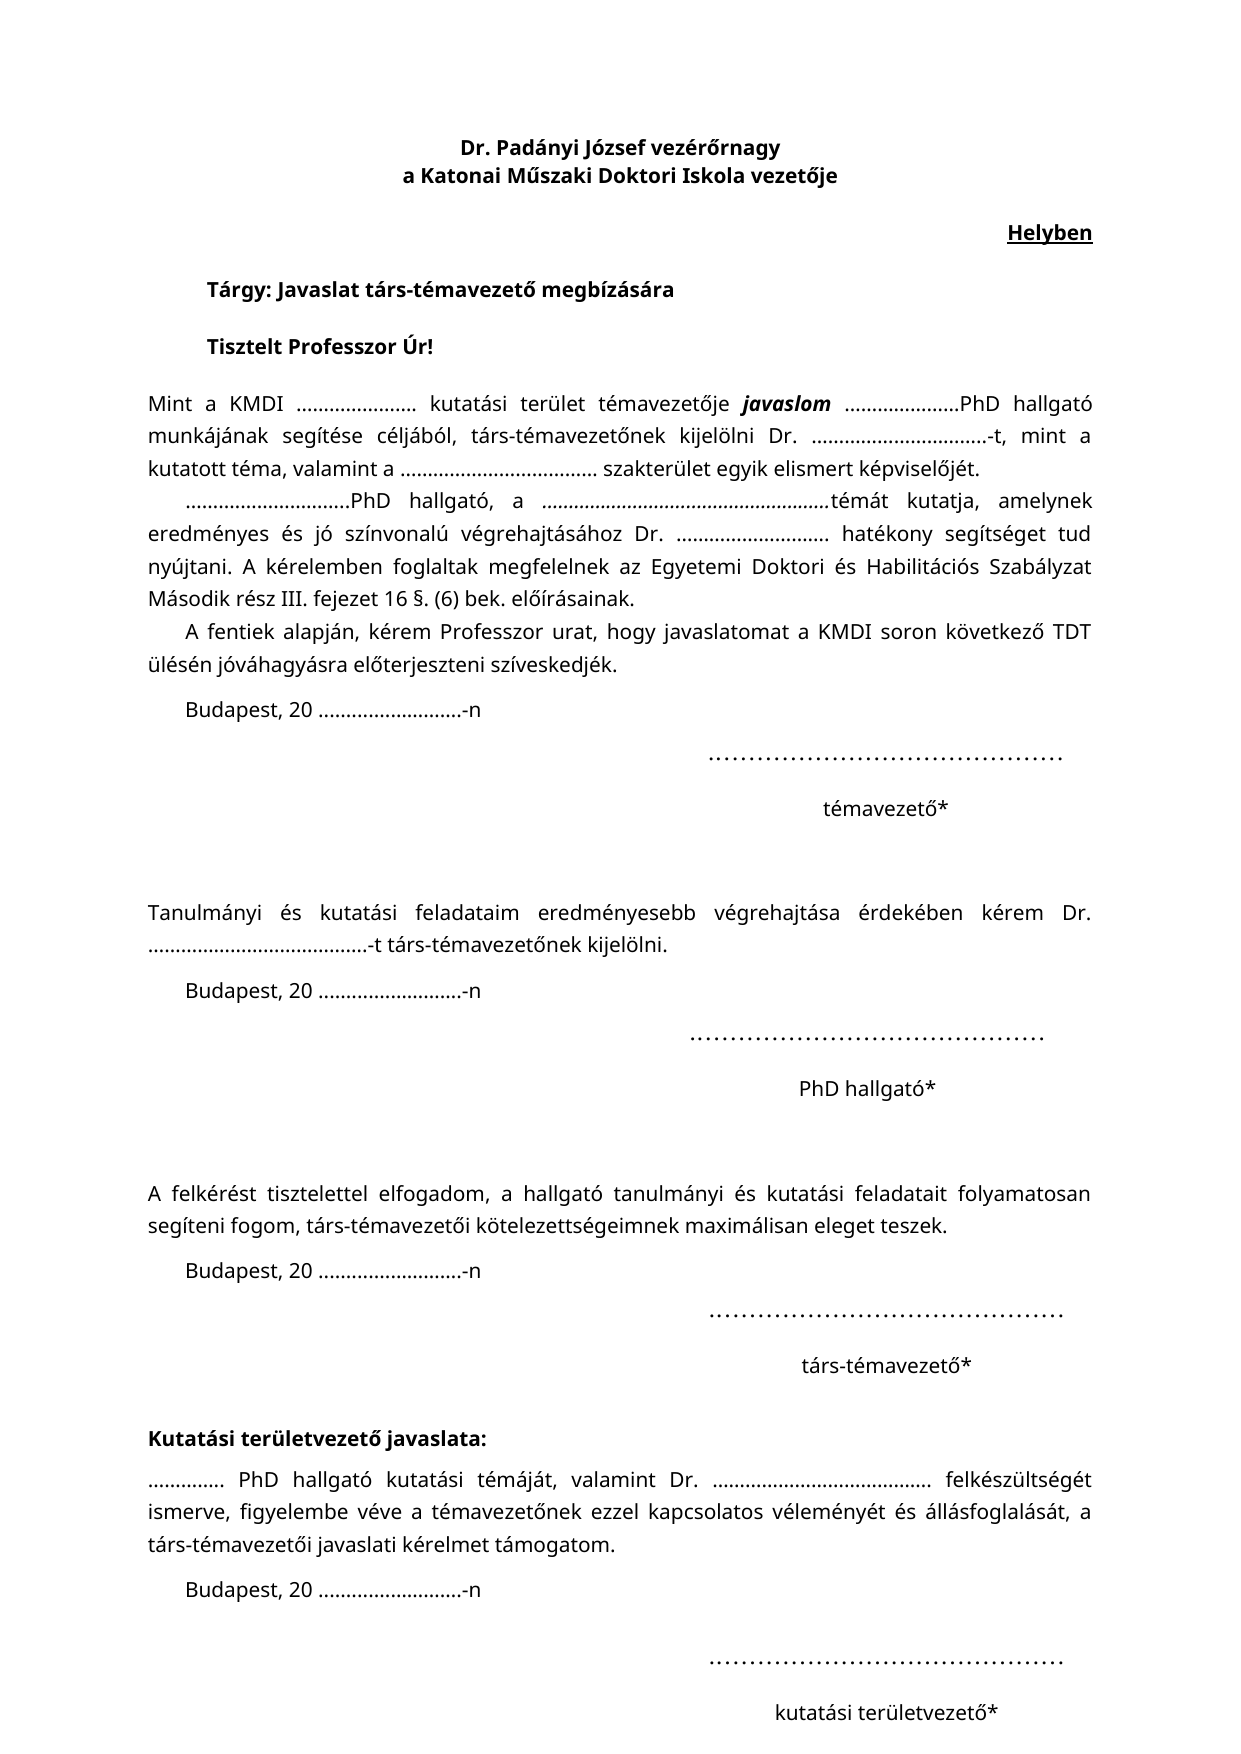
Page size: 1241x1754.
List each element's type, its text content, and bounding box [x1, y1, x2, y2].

text Kutatási területvezető javaslata: [148, 1424, 1093, 1452]
text Tárgy: Javaslat társ-témavezető megbízására [148, 275, 1093, 303]
text a Katonai Műszaki Doktori Iskola vezetője [148, 161, 1093, 190]
text Dr. Padányi József vezérőrnagy [148, 133, 1093, 161]
text Budapest, 20 .............………….-n [148, 976, 1093, 1004]
text A fentiek alapján, kérem Professzor urat, hogy javaslatomat a KMDI soron következő TDT ülésén jóváhagyásra előterjeszteni szíveskedjék. [148, 617, 1093, 678]
text …….…………………..PhD hallgató, a ………………………………………………témát kutatja, amelynek eredményes és jó színvonalú végrehajtásához Dr. ………………………. hatékony segítséget tud nyújtani. A kérelemben foglaltak megfelelnek az Egyetemi Doktori és Habilitációs Szabályzat Második rész III. fejezet 16 §. (6) bek. előírásainak. [148, 487, 1093, 613]
text Tanulmányi és kutatási feladataim eredményesebb végrehajtása érdekében kérem Dr. ………………………………….-t társ-témavezetőnek kijelölni. [148, 898, 1093, 959]
text Mint a KMDI …………………. kutatási terület témavezetője javaslom …………………PhD hallgató munkájának segítése céljából, társ-témavezetőnek kijelölni Dr. …………………………..-t, mint a kutatott téma, valamint a ……………………………… szakterület egyik elismert képviselőjét. [148, 389, 1093, 482]
text Budapest, 20 .............………….-n [148, 1575, 1093, 1603]
text A felkérést tisztelettel elfogadom, a hallgató tanulmányi és kutatási feladatait folyamatosan segíteni fogom, társ-témavezetői kötelezettségeimnek maximálisan eleget teszek. [148, 1179, 1093, 1240]
text Tisztelt Professzor Úr! [207, 332, 1093, 360]
text Helyben [148, 218, 1093, 247]
text Budapest, 20 .............………….-n [148, 1257, 1093, 1285]
text Budapest, 20 .............………….-n [148, 695, 1093, 723]
text ………….. PhD hallgató kutatási témáját, valamint Dr. …………………………………. felkészültségét ismerve, figyelembe véve a témavezetőnek ezzel kapcsolatos véleményét és állásfoglalását, a társ-témavezetői javaslati kérelmet támogatom. [148, 1465, 1093, 1558]
